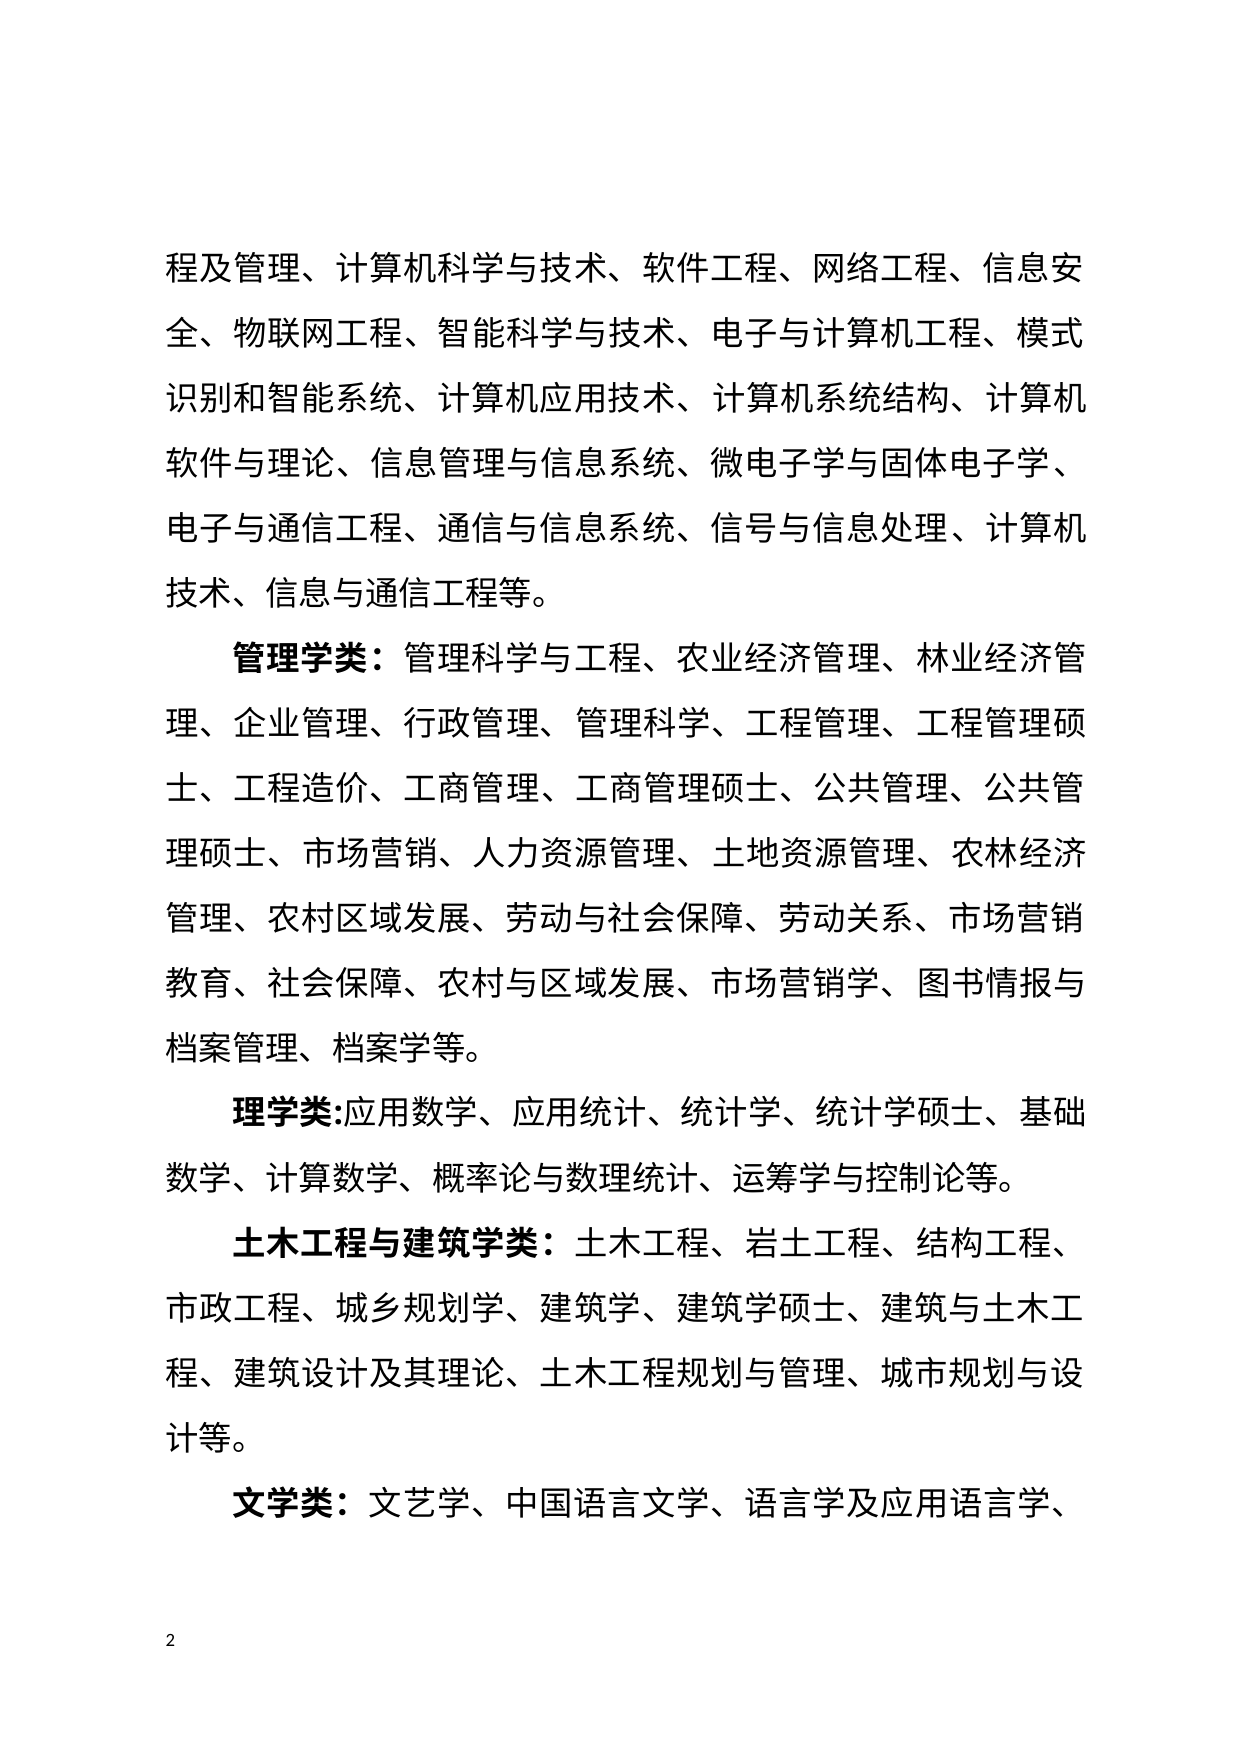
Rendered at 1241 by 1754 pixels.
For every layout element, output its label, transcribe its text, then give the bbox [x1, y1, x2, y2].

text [165, 233, 1087, 623]
text 土木工程与建筑学类：土木工程、岩土工程、结构工程、市政工程、城乡规划学、建筑学、建筑学硕士、建筑与土木工程、建筑设计及其理论、土木工程规划与管理、城市规划与设计等。 [165, 1208, 1087, 1468]
text 理学类:应用数学、应用统计、统计学、统计学硕士、基础数学、计算数学、概率论与数理统计、运筹学与控制论等。 [165, 1078, 1087, 1208]
text 管理学类：管理科学与工程、农业经济管理、林业经济管理、企业管理、行政管理、管理科学、工程管理、工程管理硕士、工程造价、工商管理、工商管理硕士、公共管理、公共管理硕士、市场营销、人力资源管理、土地资源管理、农林经济管理、农村区域发展、劳动与社会保障、劳动关系、市场营销教育、社会保障、农村与区域发展、市场营销学、图书情报与档案管理、档案学等。 [165, 623, 1087, 1078]
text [165, 1468, 1087, 1533]
